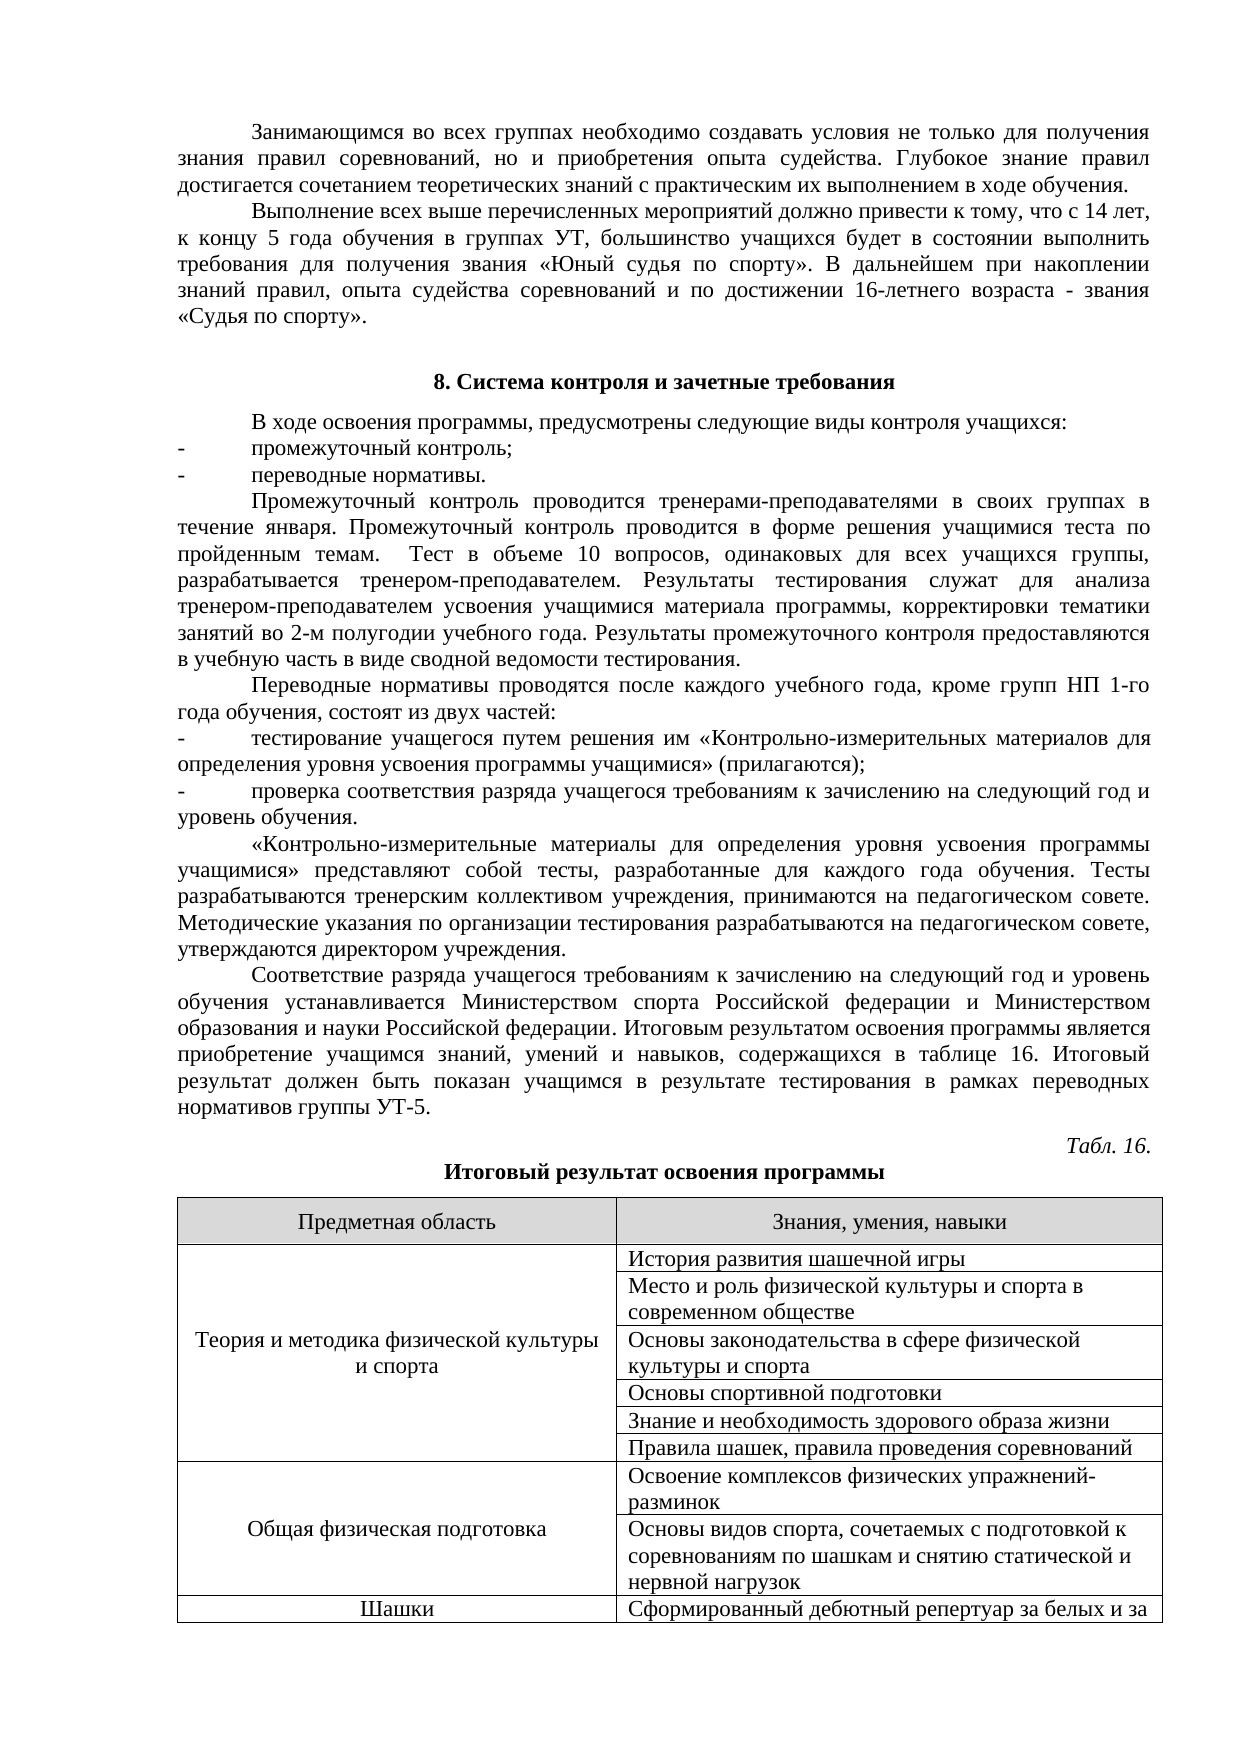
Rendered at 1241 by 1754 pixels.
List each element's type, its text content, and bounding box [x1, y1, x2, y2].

text Выполнение всех выше перечисленных мероприятий должно привести к тому, что с 14 лет, к концу 5 года обучения в группах УТ, большинство учащихся будет в состоянии выполнить требования для получения звания «Юный судья по спорту». В дальнейшем при накоплении знаний правил, опыта судейства соревнований и по достижении 16-летнего возраста - звания «Судья по спорту». [177, 197, 1152, 329]
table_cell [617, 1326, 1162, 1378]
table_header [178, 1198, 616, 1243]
text Промежуточный контроль проводится тренерами-преподавателями в своих группах в течение января. Промежуточный контроль проводится в форме решения учащимися теста по пройденным темам. Тест в объеме 10 вопросов, одинаковых для всех учащихся группы, разрабатывается тренером-преподавателем. Результаты тестирования служат для анализа тренером-преподавателем усвоения учащимися материала программы, корректировки тематики занятий во 2-м полугодии учебного года. Результаты промежуточного контроля предоставляются в учебную часть в виде сводной ведомости тестирования. [177, 487, 1152, 671]
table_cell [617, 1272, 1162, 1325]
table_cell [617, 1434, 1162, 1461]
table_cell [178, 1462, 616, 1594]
text «Контрольно-измерительные материалы для определения уровня усвоения программы учащимися» представляют собой тесты, разработанные для каждого года обучения. Тесты разрабатываются тренерским коллективом учреждения, принимаются на педагогическом совете. Методические указания по организации тестирования разрабатываются на педагогическом совете, утверждаются директором учреждения. [177, 829, 1152, 961]
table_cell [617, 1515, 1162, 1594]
text - тестирование учащегося путем решения им «Контрольно-измерительных материалов для определения уровня усвоения программы учащимися» (прилагаются); [177, 724, 1152, 777]
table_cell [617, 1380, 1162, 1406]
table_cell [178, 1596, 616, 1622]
text Переводные нормативы проводятся после каждого учебного года, кроме групп НП 1-го года обучения, состоят из двух частей: [177, 671, 1152, 724]
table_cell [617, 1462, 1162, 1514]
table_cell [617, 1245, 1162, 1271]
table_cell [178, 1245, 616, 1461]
text Итоговый результат освоения программы [177, 1158, 1152, 1185]
text 8. Система контроля и зачетные требования [177, 368, 1152, 395]
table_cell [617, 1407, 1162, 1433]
text - переводные нормативы. [177, 461, 1152, 487]
text Табл. 16. [177, 1132, 1152, 1158]
text Соответствие разряда учащегося требованиям к зачислению на следующий год и уровень обучения устанавливается Министерством спорта Российской федерации и Министерством образования и науки Российской федерации. Итоговым результатом освоения программы является приобретение учащимся знаний, умений и навыков, содержащихся в таблице 16. Итоговый результат должен быть показан учащимся в результате тестирования в рамках переводных нормативов группы УТ-5. [177, 961, 1152, 1119]
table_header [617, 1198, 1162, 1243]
text Занимающимся во всех группах необходимо создавать условия не только для получения знания правил соревнований, но и приобретения опыта судейства. Глубокое знание правил достигается сочетанием теоретических знаний с практическим их выполнением в ходе обучения. [177, 118, 1152, 197]
text В ходе освоения программы, предусмотрены следующие виды контроля учащихся: [177, 408, 1152, 434]
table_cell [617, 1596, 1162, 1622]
text - проверка соответствия разряда учащегося требованиям к зачислению на следующий год и уровень обучения. [177, 777, 1152, 829]
text - промежуточный контроль; [177, 434, 1152, 461]
